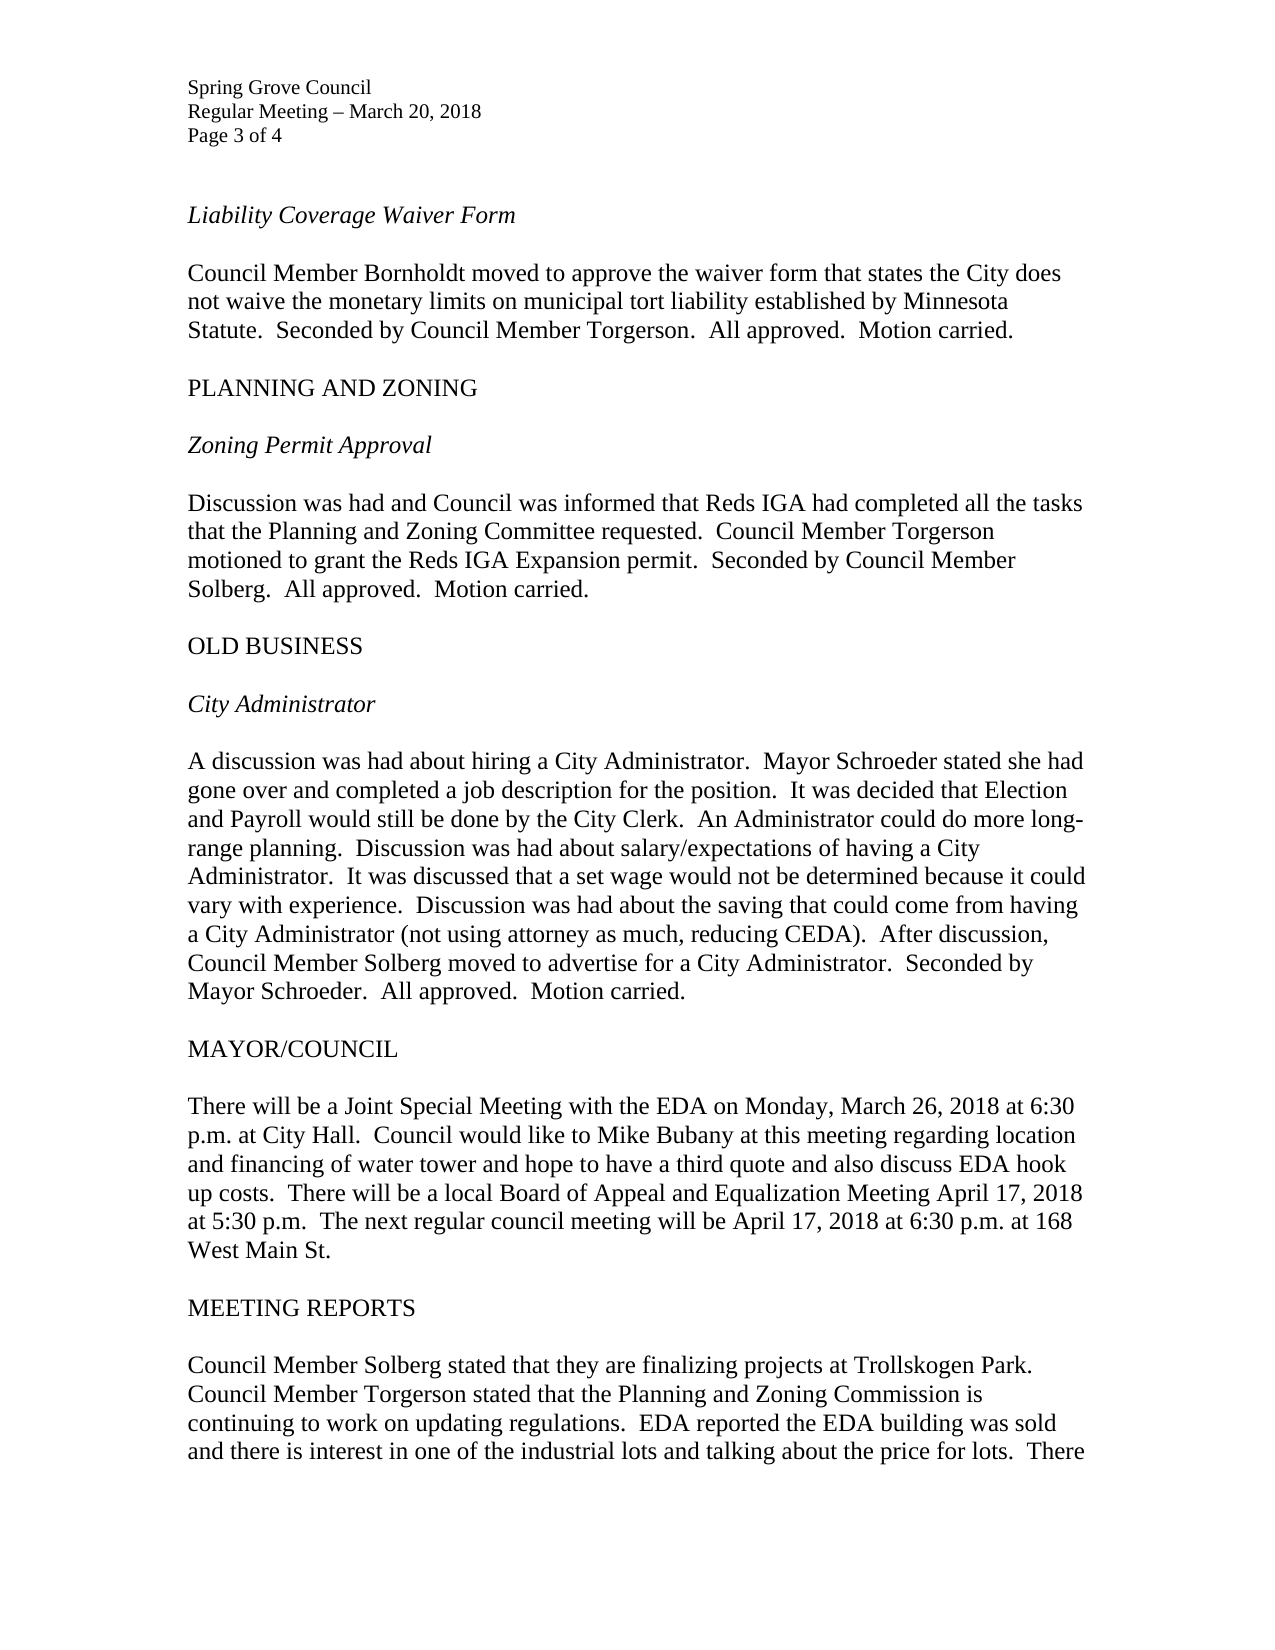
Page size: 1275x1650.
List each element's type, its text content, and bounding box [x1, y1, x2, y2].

text City Administrator [187, 689, 1087, 718]
text PLANNING AND ZONING [187, 373, 1087, 401]
text MEETING REPORTS [187, 1293, 1087, 1321]
text Zoning Permit Approval [187, 430, 1087, 459]
text A discussion was had about hiring a City Administrator. Mayor Schroeder stated she had gone over and completed a job description for the position. It was decided that Election and Payroll would still be done by the City Clerk. An Administrator could do more long-range planning. Discussion was had about salary/expectations of having a City Administrator. It was discussed that a set wage would not be determined because it could vary with experience. Discussion was had about the saving that could come from having a City Administrator (not using attorney as much, reducing CEDA). After discussion, Council Member Solberg moved to advertise for a City Administrator. Seconded by Mayor Schroeder. All approved. Motion carried. [187, 746, 1087, 1005]
text Liability Coverage Waiver Form [187, 150, 1087, 229]
text There will be a Joint Special Meeting with the EDA on Monday, March 26, 2018 at 6:30 p.m. at City Hall. Council would like to Mike Bubany at this meeting regarding location and financing of water tower and hope to have a third quote and also discuss EDA hook up costs. There will be a local Board of Appeal and Equalization Meeting April 17, 2018 at 5:30 p.m. The next regular council meeting will be April 17, 2018 at 6:30 p.m. at 168 West Main St. [187, 1091, 1087, 1264]
text MAYOR/COUNCIL [187, 1034, 1087, 1063]
text OLD BUSINESS [187, 631, 1087, 660]
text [187, 1350, 1087, 1465]
text Discussion was had and Council was informed that Reds IGA had completed all the tasks that the Planning and Zoning Committee requested. Council Member Torgerson motioned to grant the Reds IGA Expansion permit. Seconded by Council Member Solberg. All approved. Motion carried. [187, 488, 1087, 603]
text Council Member Bornholdt moved to approve the waiver form that states the City does not waive the monetary limits on municipal tort liability established by Minnesota Statute. Seconded by Council Member Torgerson. All approved. Motion carried. [187, 258, 1087, 344]
